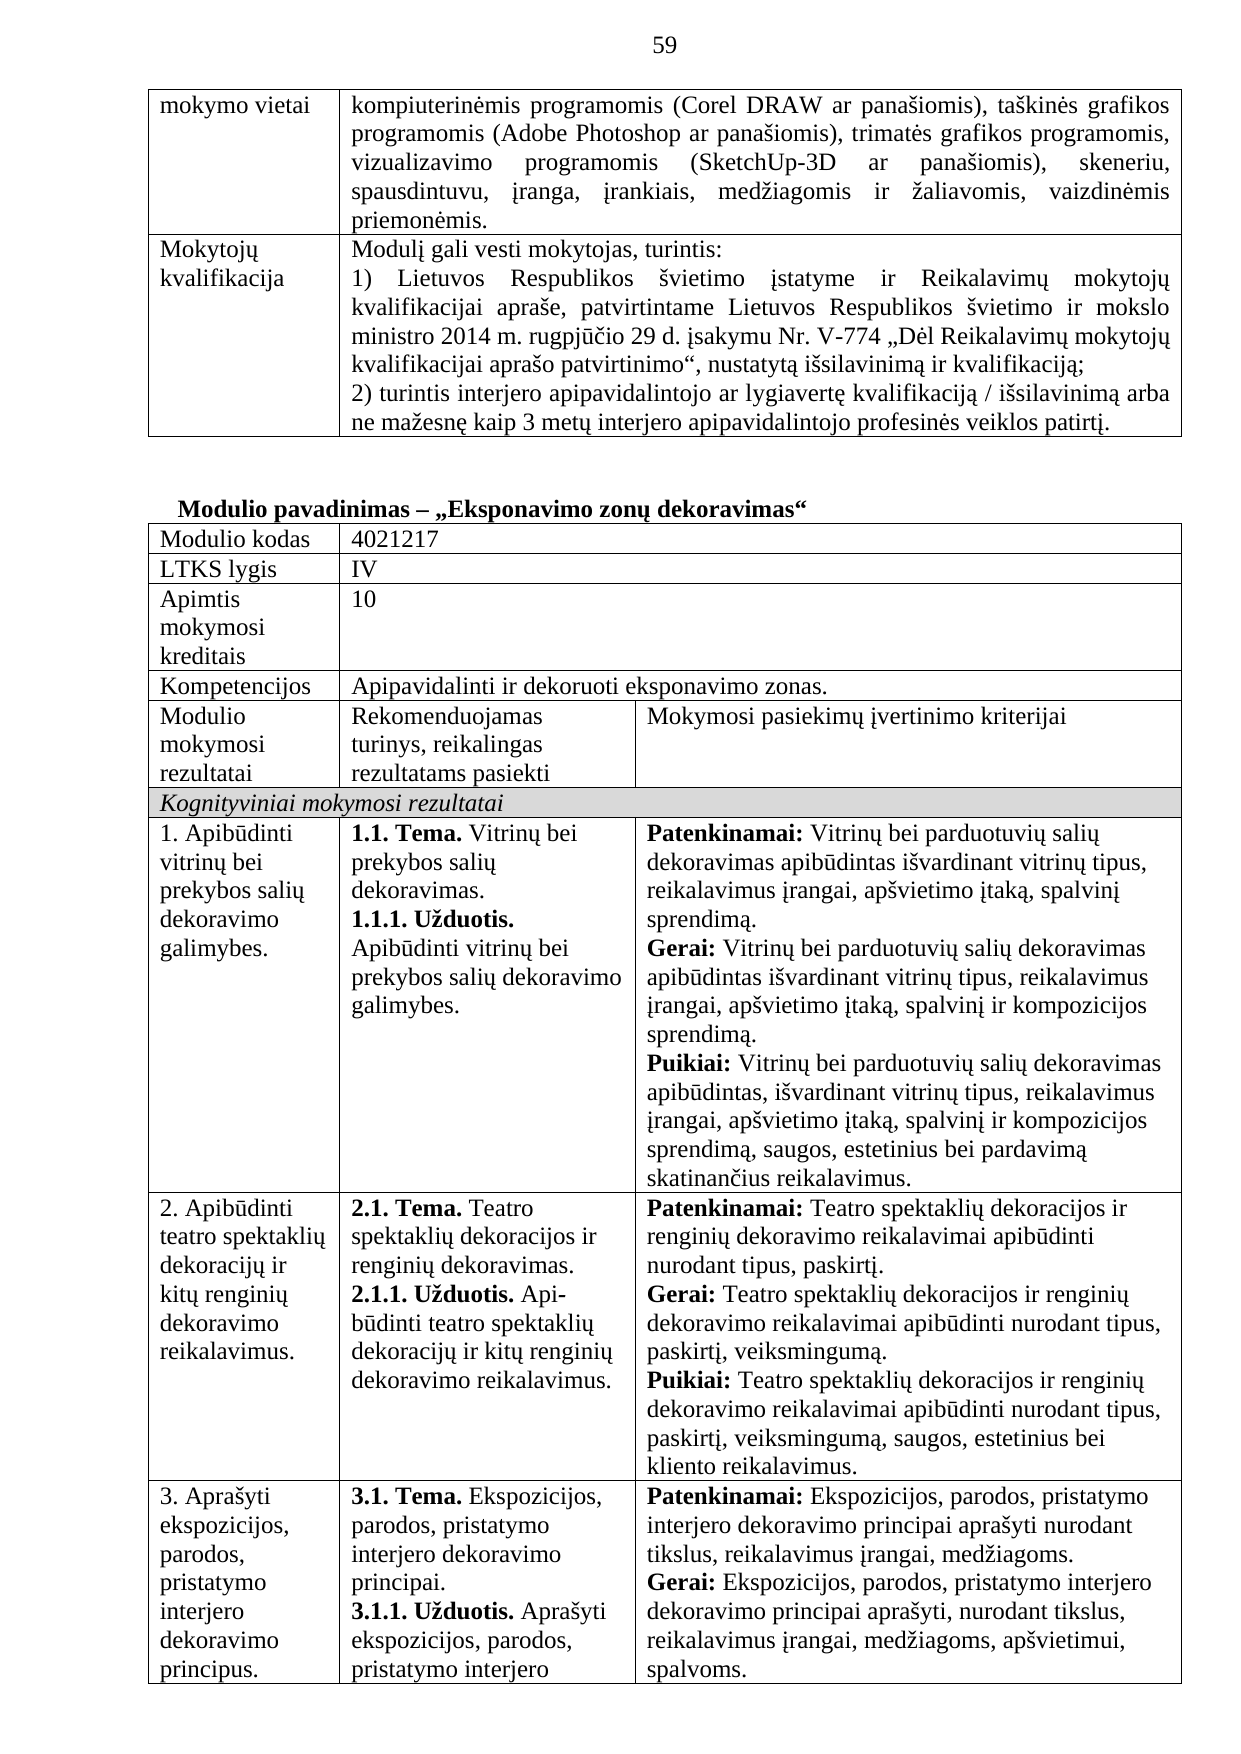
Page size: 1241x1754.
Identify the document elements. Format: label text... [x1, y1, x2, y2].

table_cell LTKS lygis [149, 554, 339, 583]
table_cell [636, 1481, 1181, 1682]
table_cell 10 [340, 584, 1181, 670]
table_cell 1.1. Tema. Vitrinų bei prekybos salių dekoravimas. 1.1.1. Užduotis. Apibūdinti vitrinų bei prekybos salių dekoravimo galimybes. [340, 818, 635, 1192]
table_header 4021217 [340, 524, 1181, 553]
table_cell 1. Apibūdinti vitrinų bei prekybos salių dekoravimo galimybes. [149, 818, 339, 1192]
table_cell Mokytojų kvalifikacija [149, 235, 339, 436]
table_cell Apimtis mokymosi kreditais [149, 584, 339, 670]
table_cell IV [340, 554, 1181, 583]
table_header Modulio kodas [149, 524, 339, 553]
table_cell Kognityviniai mokymosi rezultatai [149, 788, 1181, 817]
table_cell 2.1. Tema. Teatro spektaklių dekoracijos ir renginių dekoravimas. 2.1.1. Užduotis. Apibūdinti teatro spektaklių dekoracijų ir kitų renginių dekoravimo reikalavimus. [340, 1193, 635, 1480]
table_cell Patenkinamai: Teatro spektaklių dekoracijos ir renginių dekoravimo reikalavimai apibūdinti nurodant tipus, paskirtį. Gerai: Teatro spektaklių dekoracijos ir renginių dekoravimo reikalavimai apibūdinti nurodant tipus, paskirtį, veiksmingumą. Puikiai: Teatro spektaklių dekoracijos ir renginių dekoravimo reikalavimai apibūdinti nurodant tipus, paskirtį, veiksmingumą, saugos, estetinius bei kliento reikalavimus. [636, 1193, 1181, 1480]
table_cell Mokymosi pasiekimų įvertinimo kriterijai [636, 701, 1181, 787]
table_cell Rekomenduojamas turinys, reikalingas rezultatams pasiekti [340, 701, 635, 787]
table_cell Kompetencijos [149, 671, 339, 700]
table_cell 2. Apibūdinti teatro spektaklių dekoracijų ir kitų renginių dekoravimo reikalavimus. [149, 1193, 339, 1480]
table_cell Modulio mokymosi rezultatai [149, 701, 339, 787]
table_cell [149, 1481, 339, 1682]
table_cell Patenkinamai: Vitrinų bei parduotuvių salių dekoravimas apibūdintas išvardinant vitrinų tipus, reikalavimus įrangai, apšvietimo įtaką, spalvinį sprendimą. Gerai: Vitrinų bei parduotuvių salių dekoravimas apibūdintas išvardinant vitrinų tipus, reikalavimus įrangai, apšvietimo įtaką, spalvinį ir kompozicijos sprendimą. Puikiai: Vitrinų bei parduotuvių salių dekoravimas apibūdintas, išvardinant vitrinų tipus, reikalavimus įrangai, apšvietimo įtaką, spalvinį ir kompozicijos sprendimą, saugos, estetinius bei pardavimą skatinančius reikalavimus. [636, 818, 1181, 1192]
table_cell Modulį gali vesti mokytojas, turintis: 1) Lietuvos Respublikos švietimo įstatyme ir Reikalavimų mokytojų kvalifikacijai apraše, patvirtintame Lietuvos Respublikos švietimo ir mokslo ministro 2014 m. rugpjūčio 29 d. įsakymu Nr. V-774 „Dėl Reikalavimų mokytojų kvalifikacijai aprašo patvirtinimo“, nustatytą išsilavinimą ir kvalifikaciją; 2) turintis interjero apipavidalintojo ar lygiavertę kvalifikaciją / išsilavinimą arba ne mažesnę kaip 3 metų interjero apipavidalintojo profesinės veiklos patirtį. [340, 235, 1181, 436]
table_cell Apipavidalinti ir dekoruoti eksponavimo zonas. [340, 671, 1181, 700]
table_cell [340, 90, 1181, 233]
text Modulio pavadinimas – „Eksponavimo zonų dekoravimas“ [177, 494, 1181, 523]
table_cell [340, 1481, 635, 1682]
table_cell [149, 90, 339, 233]
